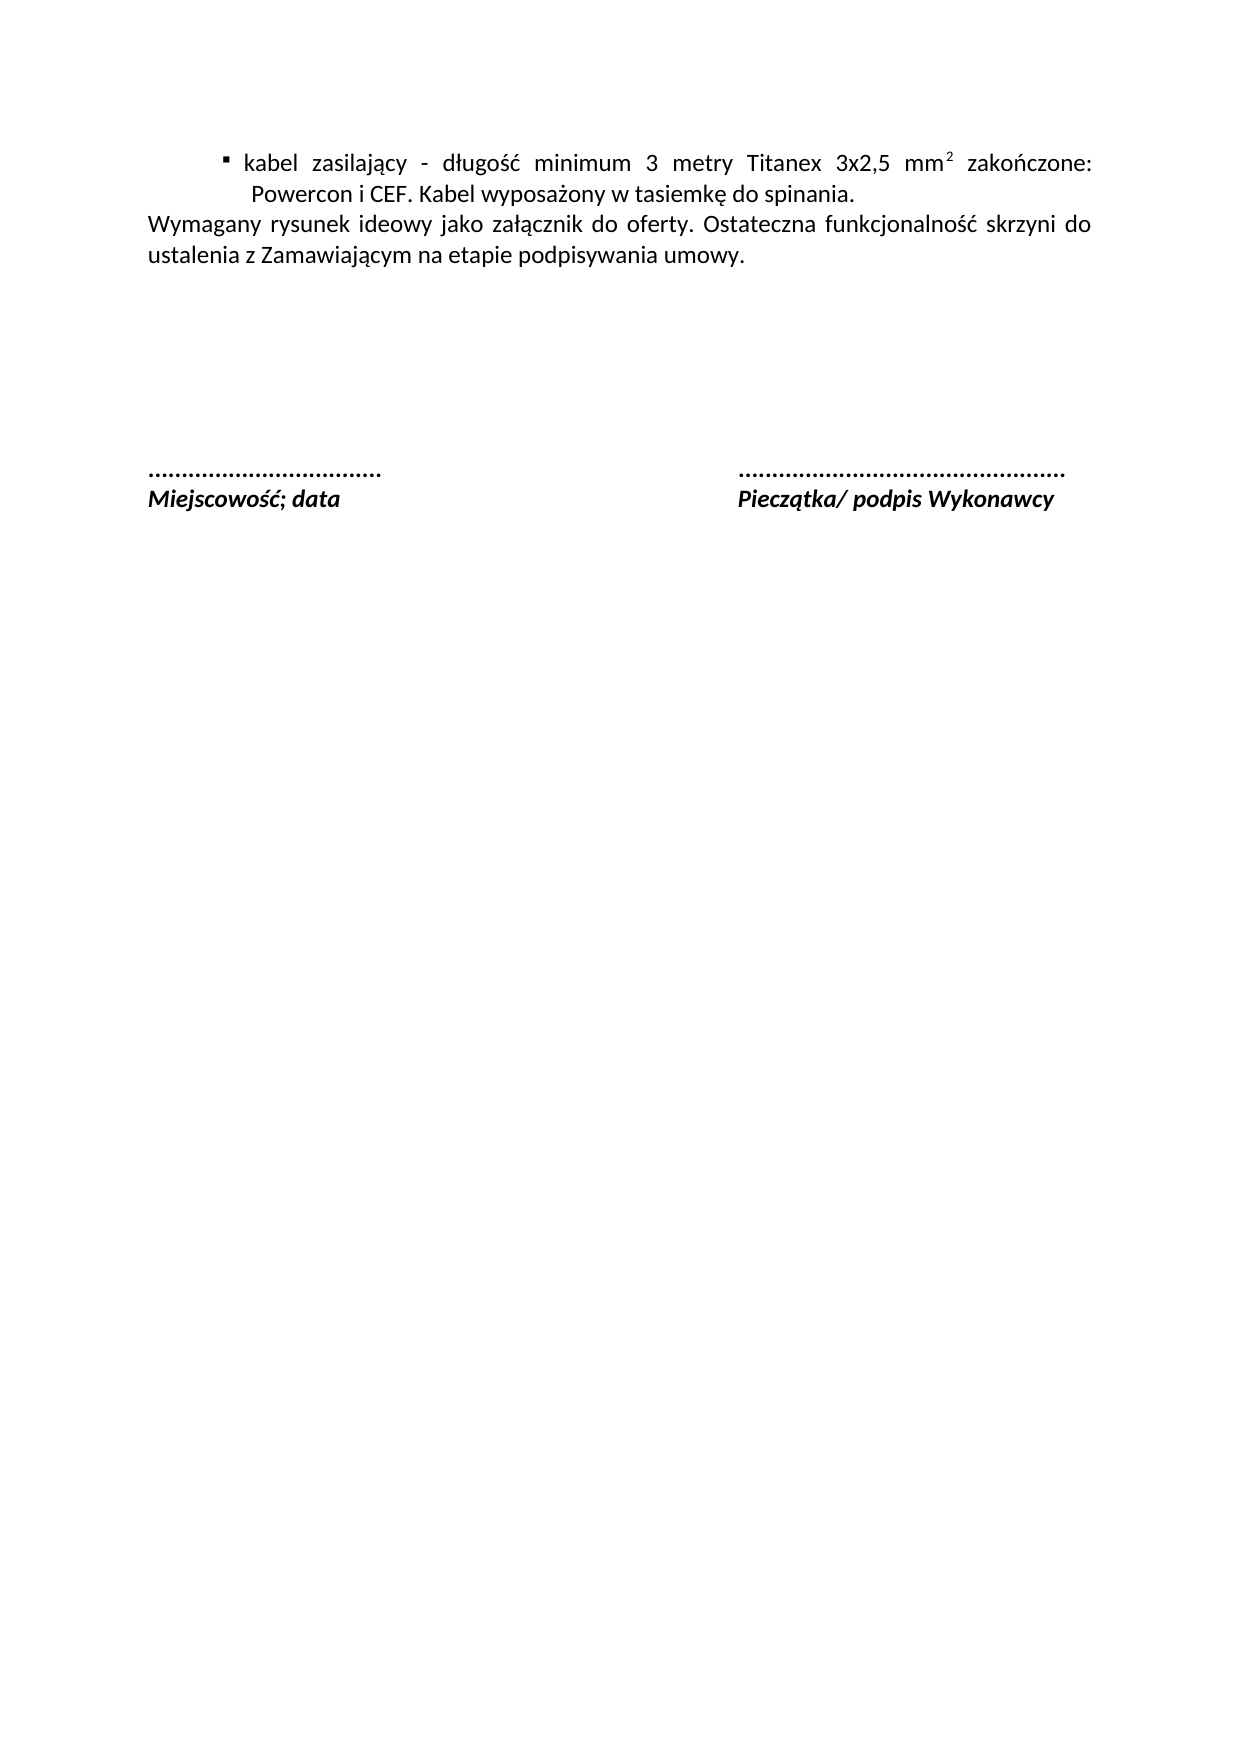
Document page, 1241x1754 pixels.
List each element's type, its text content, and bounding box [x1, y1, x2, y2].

list Wymagany rysunek ideowy jako załącznik do oferty. Ostateczna funkcjonalność skrzyni do ustalenia z Zamawiającym na etapie podpisywania umowy. [148, 209, 1093, 270]
text Miejscowość; data Pieczątka/ podpis Wykonawcy [148, 483, 1093, 514]
list kabel zasilający - długość minimum 3 metry Titanex 3x2,5 mm2 zakończone: Powercon i CEF. Kabel wyposażony w tasiemkę do spinania. [221, 148, 1093, 209]
text ................................... ................................................. [148, 453, 1093, 483]
